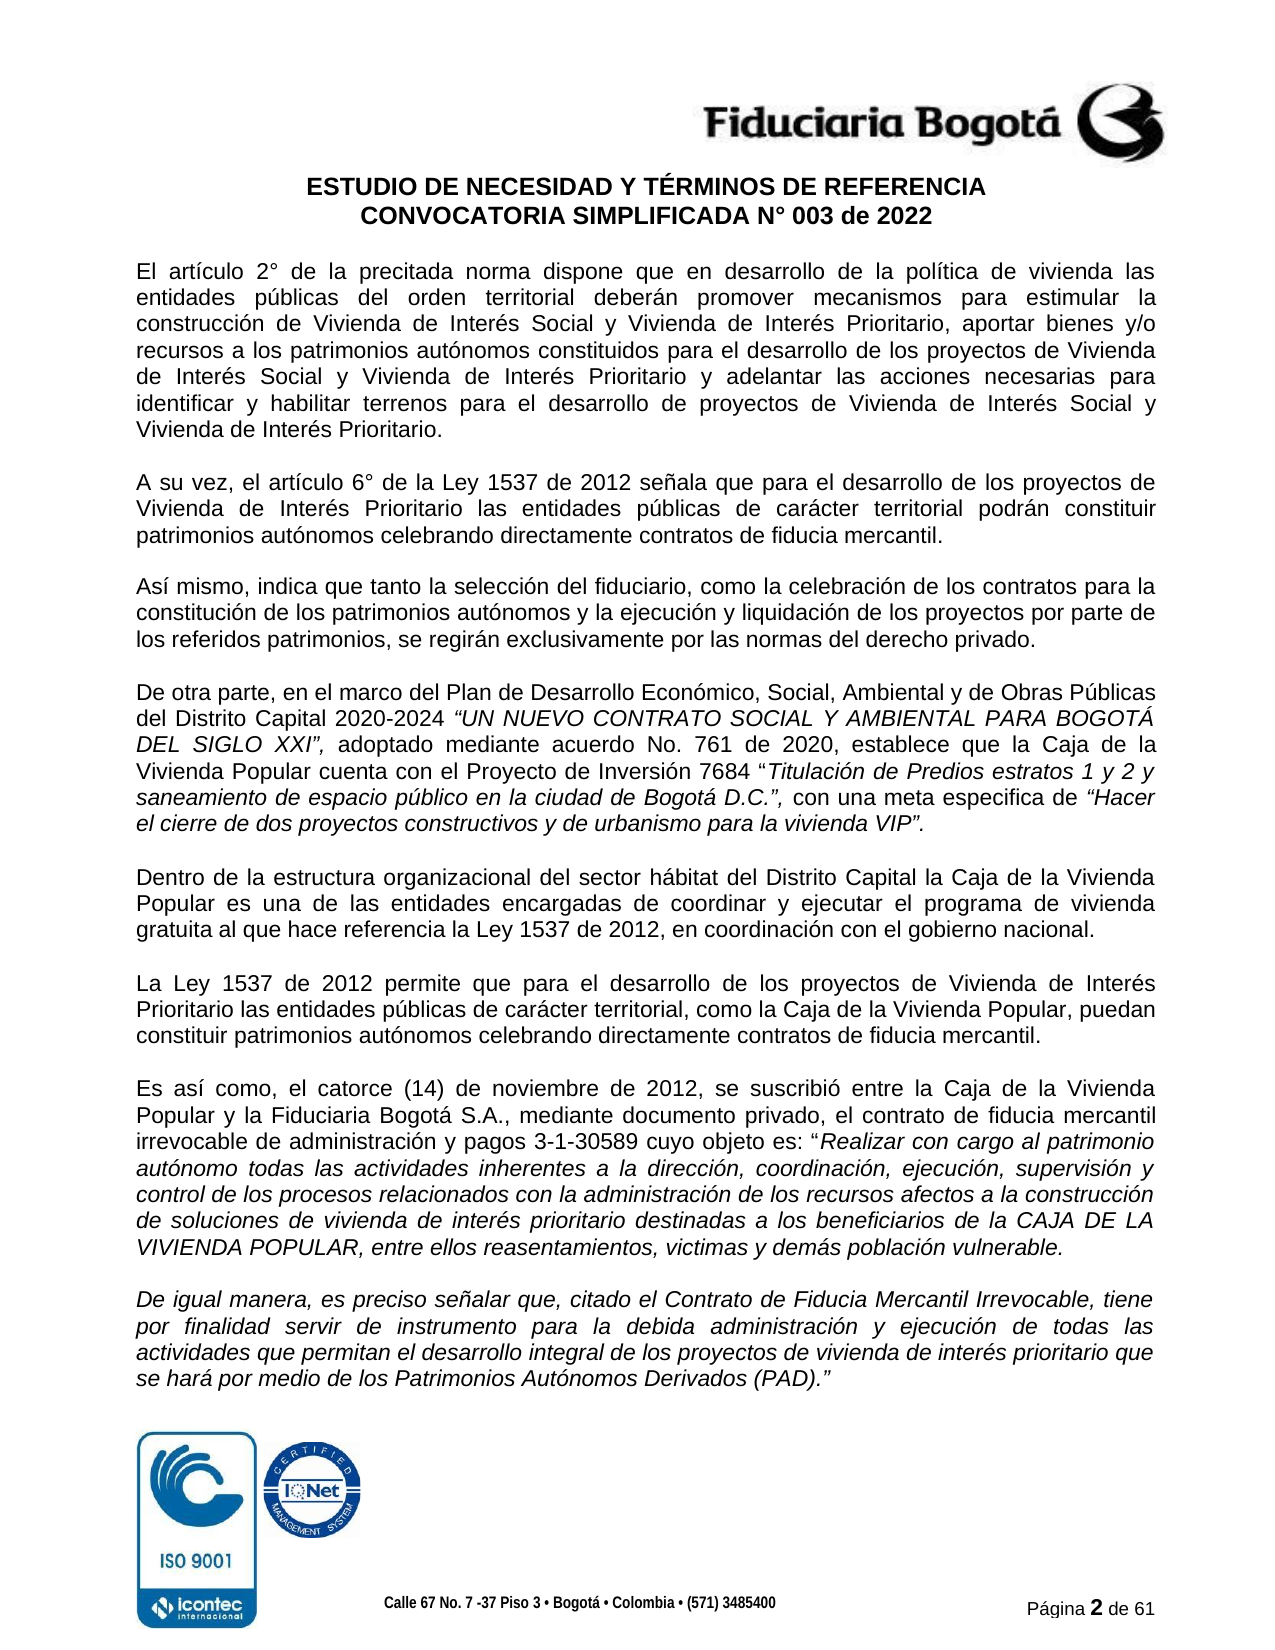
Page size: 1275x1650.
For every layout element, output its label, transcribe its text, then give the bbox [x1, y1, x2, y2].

picture [692, 81, 1168, 168]
text A su vez, el artículo 6° de la Ley 1537 de 2012 señala que para el desarrollo de los proyectos de Vivienda de Interés Prioritario las entidades públicas de carácter territorial podrán constituir patrimonios autónomos celebrando directamente contratos de fiducia mercantil. [136, 469, 1157, 548]
picture [263, 1442, 361, 1538]
text Dentro de la estructura organizacional del sector hábitat del Distrito Capital la Caja de la Vivienda Popular es una de las entidades encargadas de coordinar y ejecutar el programa de vivienda gratuita al que hace referencia la Ley 1537 de 2012, en coordinación con el gobierno nacional. [136, 863, 1157, 943]
picture [135, 1429, 258, 1629]
text De otra parte, en el marco del Plan de Desarrollo Económico, Social, Ambiental y de Obras Públicas del Distrito Capital 2020-2024 “UN NUEVO CONTRATO SOCIAL Y AMBIENTAL PARA BOGOTÁ DEL SIGLO XXI”, adoptado mediante acuerdo No. 761 de 2020, establece que la Caja de la Vivienda Popular cuenta con el Proyecto de Inversión 7684 “Titulación de Predios estratos 1 y 2 y saneamiento de espacio público en la ciudad de Bogotá D.C.”, con una meta especifica de “Hacer el cierre de dos proyectos constructivos y de urbanismo para la vivienda VIP”. [136, 679, 1157, 837]
text La Ley 1537 de 2012 permite que para el desarrollo de los proyectos de Vivienda de Interés Prioritario las entidades públicas de carácter territorial, como la Caja de la Vivienda Popular, puedan constituir patrimonios autónomos celebrando directamente contratos de fiducia mercantil. [136, 969, 1157, 1048]
text Así mismo, indica que tanto la selección del fiduciario, como la celebración de los contratos para la constitución de los patrimonios autónomos y la ejecución y liquidación de los proyectos por parte de los referidos patrimonios, se regirán exclusivamente por las normas del derecho privado. [136, 573, 1157, 652]
text Es así como, el catorce (14) de noviembre de 2012, se suscribió entre la Caja de la Vivienda Popular y la Fiduciaria Bogotá S.A., mediante documento privado, el contrato de fiducia mercantil irrevocable de administración y pagos 3-1-30589 cuyo objeto es: “Realizar con cargo al patrimonio autónomo todas las actividades inherentes a la dirección, coordinación, ejecución, supervisión y control de los procesos relacionados con la administración de los recursos afectos a la construcción de soluciones de vivienda de interés prioritario destinadas a los beneficiarios de la CAJA DE LA VIVIENDA POPULAR, entre ellos reasentamientos, victimas y demás población vulnerable. [136, 1075, 1157, 1260]
text El artículo 2° de la precitada norma dispone que en desarrollo de la política de vivienda las entidades públicas del orden territorial deberán promover mecanismos para estimular la construcción de Vivienda de Interés Social y Vivienda de Interés Prioritario, aportar bienes y/o recursos a los patrimonios autónomos constituidos para el desarrollo de los proyectos de Vivienda de Interés Social y Vivienda de Interés Prioritario y adelantar las acciones necesarias para identificar y habilitar terrenos para el desarrollo de proyectos de Vivienda de Interés Social y Vivienda de Interés Prioritario. [136, 258, 1157, 442]
text De igual manera, es preciso señalar que, citado el Contrato de Fiducia Mercantil Irrevocable, tiene por finalidad servir de instrumento para la debida administración y ejecución de todas las actividades que permitan el desarrollo integral de los proyectos de vivienda de interés prioritario que se hará por medio de los Patrimonios Autónomos Derivados (PAD).” [136, 1286, 1157, 1392]
